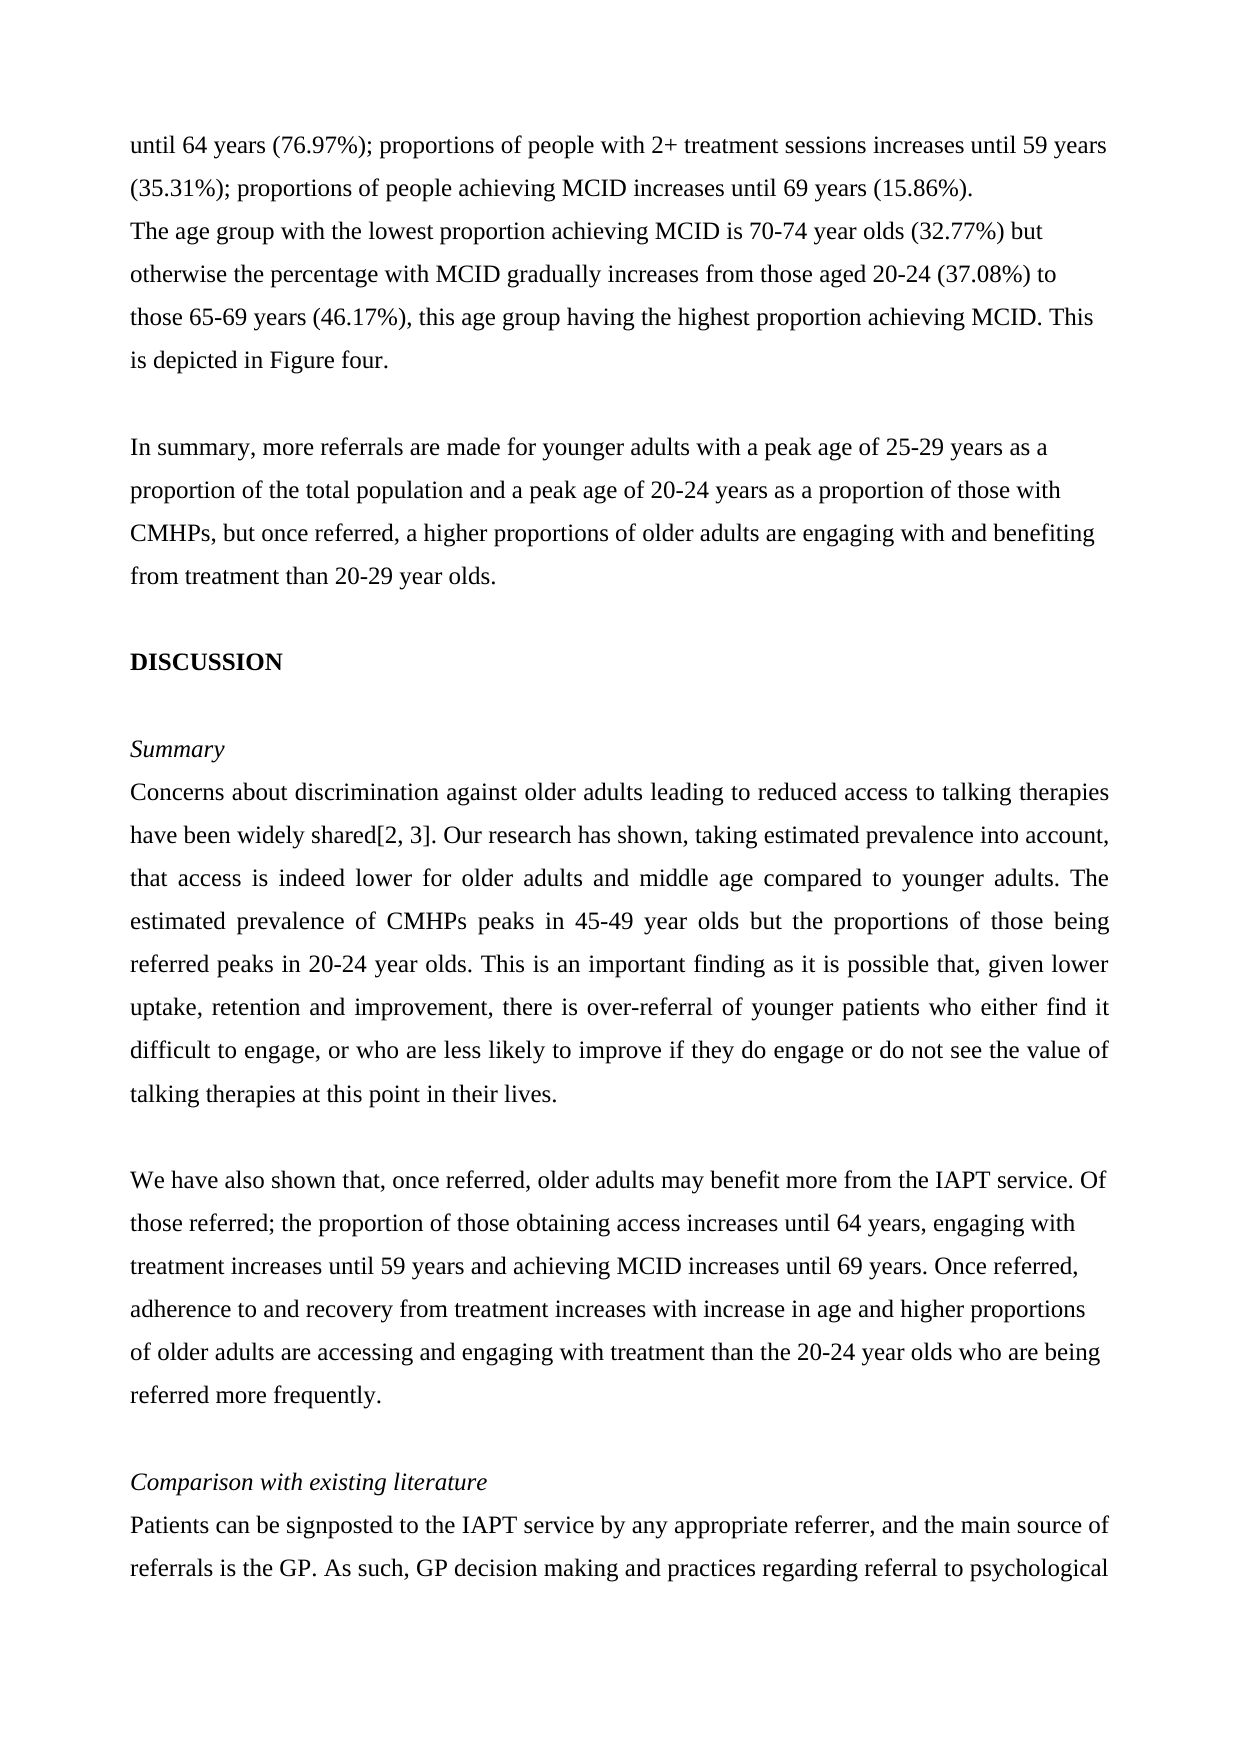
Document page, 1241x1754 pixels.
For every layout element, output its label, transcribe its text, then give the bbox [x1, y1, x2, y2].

text Concerns about discrimination against older adults leading to reduced access to talking therapies have been widely shared[2, 3]. Our research has shown, taking estimated prevalence into account, that access is indeed lower for older adults and middle age compared to younger adults. The estimated prevalence of CMHPs peaks in 45-49 year olds but the proportions of those being referred peaks in 20-24 year olds. This is an important finding as it is possible that, given lower uptake, retention and improvement, there is over-referral of younger patients who either find it difficult to engage, or who are less likely to improve if they do engage or do not see the value of talking therapies at this point in their lives. [130, 777, 1110, 1107]
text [130, 130, 1110, 202]
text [130, 1510, 1110, 1582]
text The age group with the lowest proportion achieving MCID is 70-74 year olds (32.77%) but otherwise the percentage with MCID gradually increases from those aged 20-24 (37.08%) to those 65-69 years (46.17%), this age group having the highest proportion achieving MCID. This is depicted in Figure four. [130, 216, 1110, 374]
text We have also shown that, once referred, older adults may benefit more from the IAPT service. Of those referred; the proportion of those obtaining access increases until 64 years, engaging with treatment increases until 59 years and achieving MCID increases until 69 years. Once referred, adherence to and recovery from treatment increases with increase in age and higher proportions of older adults are accessing and engaging with treatment than the 20-24 year olds who are being referred more frequently. [130, 1165, 1110, 1409]
text In summary, more referrals are made for younger adults with a peak age of 25-29 years as a proportion of the total population and a peak age of 20-24 years as a proportion of those with CMHPs, but once referred, a higher proportions of older adults are engaging with and benefiting from treatment than 20-29 year olds. [130, 432, 1110, 590]
text Summary [130, 734, 1110, 762]
text Comparison with existing literature [130, 1467, 1110, 1496]
text DISCUSSION [130, 647, 1110, 676]
